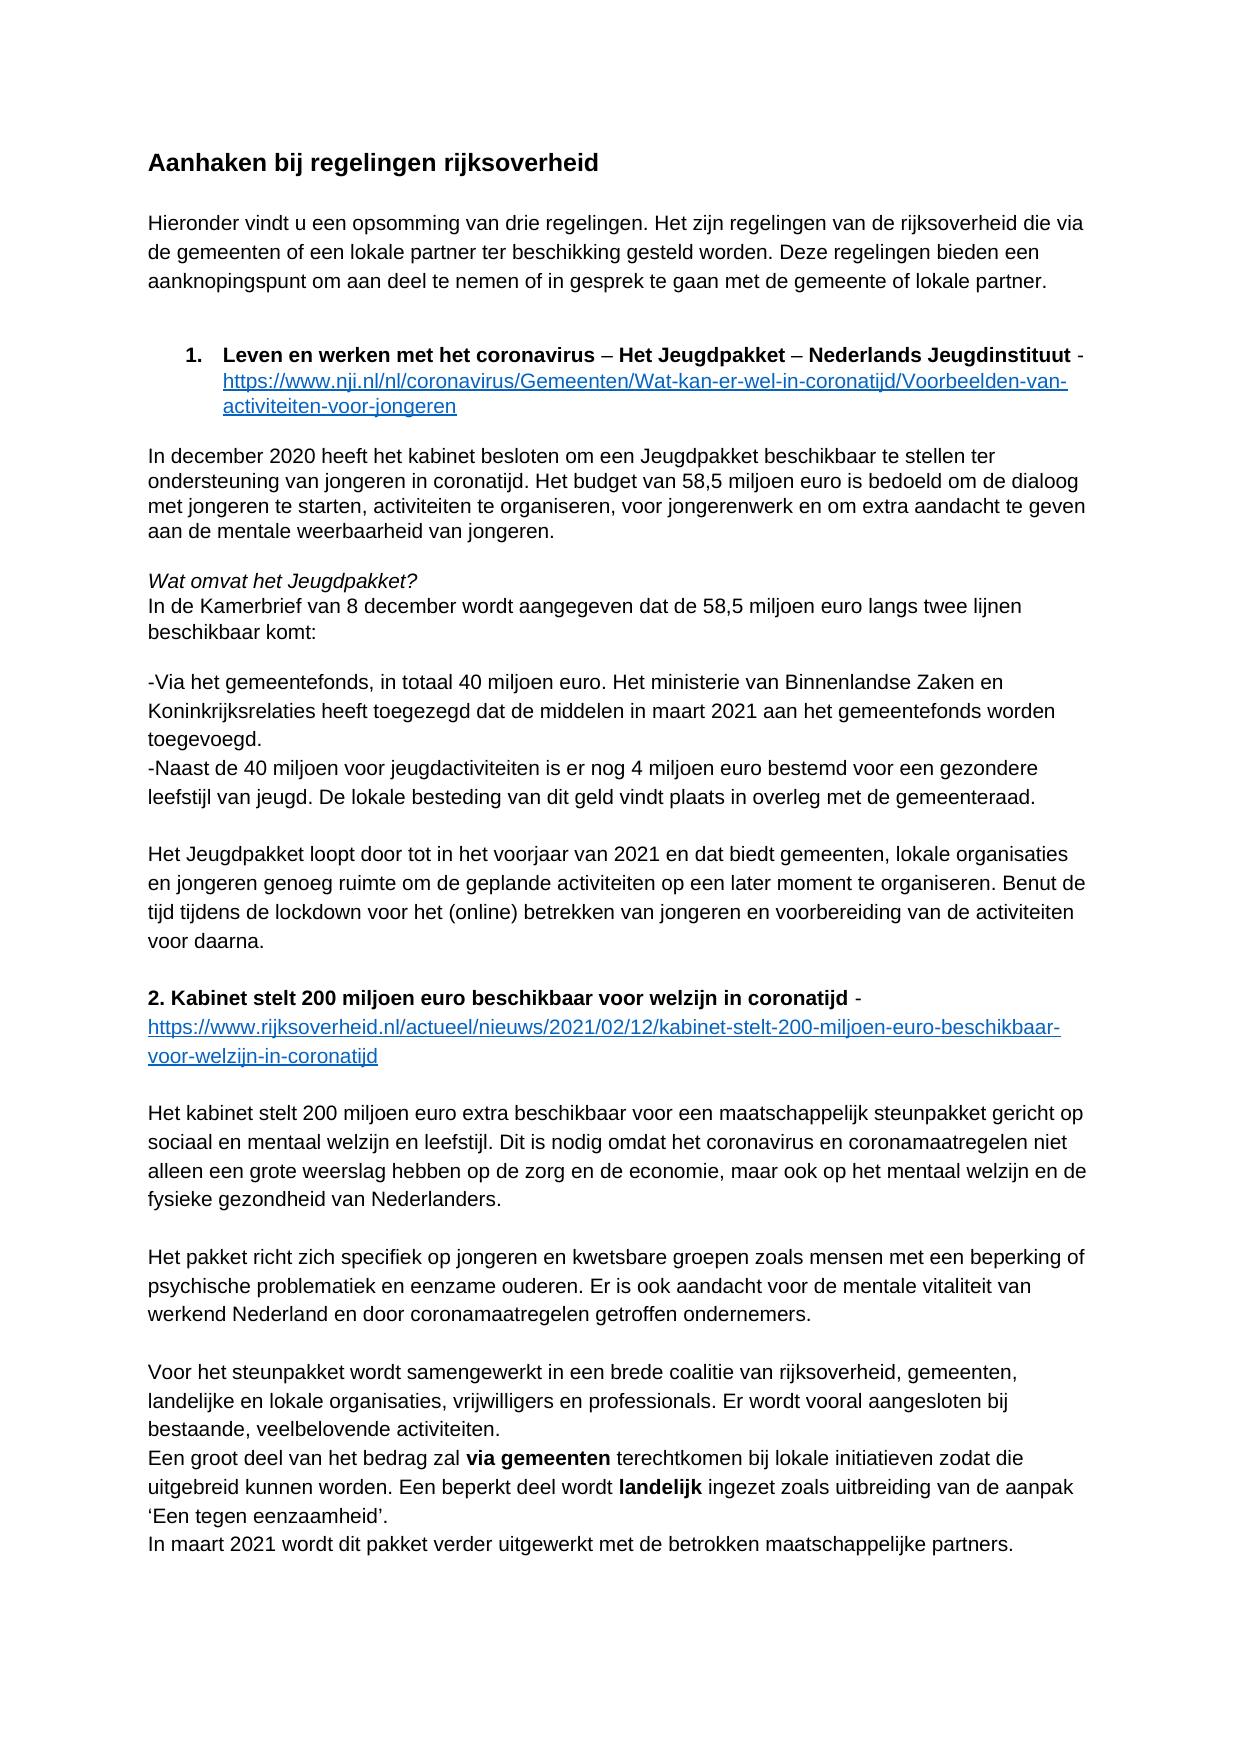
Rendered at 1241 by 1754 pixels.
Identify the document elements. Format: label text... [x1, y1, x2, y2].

subtitle Aanhaken bij regelingen rijksoverheid [148, 148, 1093, 176]
text In de Kamerbrief van 8 december wordt aangegeven dat de 58,5 miljoen euro langs twee lijnen beschikbaar komt: [148, 594, 1093, 643]
text Wat omvat het Jeugdpakket? [148, 569, 1093, 593]
list Leven en werken met het coronavirus – Het Jeugdpakket – Nederlands Jeugdinstituut - https://www.nji.nl/nl/coronavirus/Gemeenten/Wat-kan-er-wel-in-coronatijd/Voorbeelden-van-activiteiten-voor-jongeren [185, 343, 1093, 417]
text -Via het gemeentefonds, in totaal 40 miljoen euro. Het ministerie van Binnenlandse Zaken en Koninkrijksrelaties heeft toegezegd dat de middelen in maart 2021 aan het gemeentefonds worden toegevoegd. -Naast de 40 miljoen voor jeugdactiviteiten is er nog 4 miljoen euro bestemd voor een gezondere leefstijl van jeugd. De lokale besteding van dit geld vindt plaats in overleg met de gemeenteraad. Het Jeugdpakket loopt door tot in het voorjaar van 2021 en dat biedt gemeenten, lokale organisaties en jongeren genoeg ruimte om de geplande activiteiten op een later moment te organiseren. Benut de tijd tijdens de lockdown voor het (online) betrekken van jongeren en voorbereiding van de activiteiten voor daarna. 2. Kabinet stelt 200 miljoen euro beschikbaar voor welzijn in coronatijd - https://www.rijksoverheid.nl/actueel/nieuws/2021/02/12/kabinet-stelt-200-miljoen-euro-beschikbaar-voor-welzijn-in-coronatijd Het kabinet stelt 200 miljoen euro extra beschikbaar voor een maatschappelijk steunpakket gericht op sociaal en mentaal welzijn en leefstijl. Dit is nodig omdat het coronavirus en coronamaatregelen niet alleen een grote weerslag hebben op de zorg en de economie, maar ook op het mentaal welzijn en de fysieke gezondheid van Nederlanders. Het pakket richt zich specifiek op jongeren en kwetsbare groepen zoals mensen met een beperking of psychische problematiek en eenzame ouderen. Er is ook aandacht voor de mentale vitaliteit van werkend Nederland en door coronamaatregelen getroffen ondernemers. Voor het steunpakket wordt samengewerkt in een brede coalitie van rijksoverheid, gemeenten, landelijke en lokale organisaties, vrijwilligers en professionals. Er wordt vooral aangesloten bij bestaande, veelbelovende activiteiten. Een groot deel van het bedrag zal via gemeenten terechtkomen bij lokale initiatieven zodat die uitgebreid kunnen worden. Een beperkt deel wordt landelijk ingezet zoals uitbreiding van de aanpak ‘Een tegen eenzaamheid’. In maart 2021 wordt dit pakket verder uitgewerkt met de betrokken maatschappelijke partners. [148, 670, 1093, 1556]
text In december 2020 heeft het kabinet besloten om een Jeugdpakket beschikbaar te stellen ter ondersteuning van jongeren in coronatijd. Het budget van 58,5 miljoen euro is bedoeld om de dialoog met jongeren te starten, activiteiten te organiseren, voor jongerenwerk en om extra aandacht te geven aan de mentale weerbaarheid van jongeren. [148, 444, 1093, 543]
text Hieronder vindt u een opsomming van drie regelingen. Het zijn regelingen van de rijksoverheid die via de gemeenten of een lokale partner ter beschikking gesteld worden. Deze regelingen bieden een aanknopingspunt om aan deel te nemen of in gesprek te gaan met de gemeente of lokale partner. [148, 211, 1093, 293]
